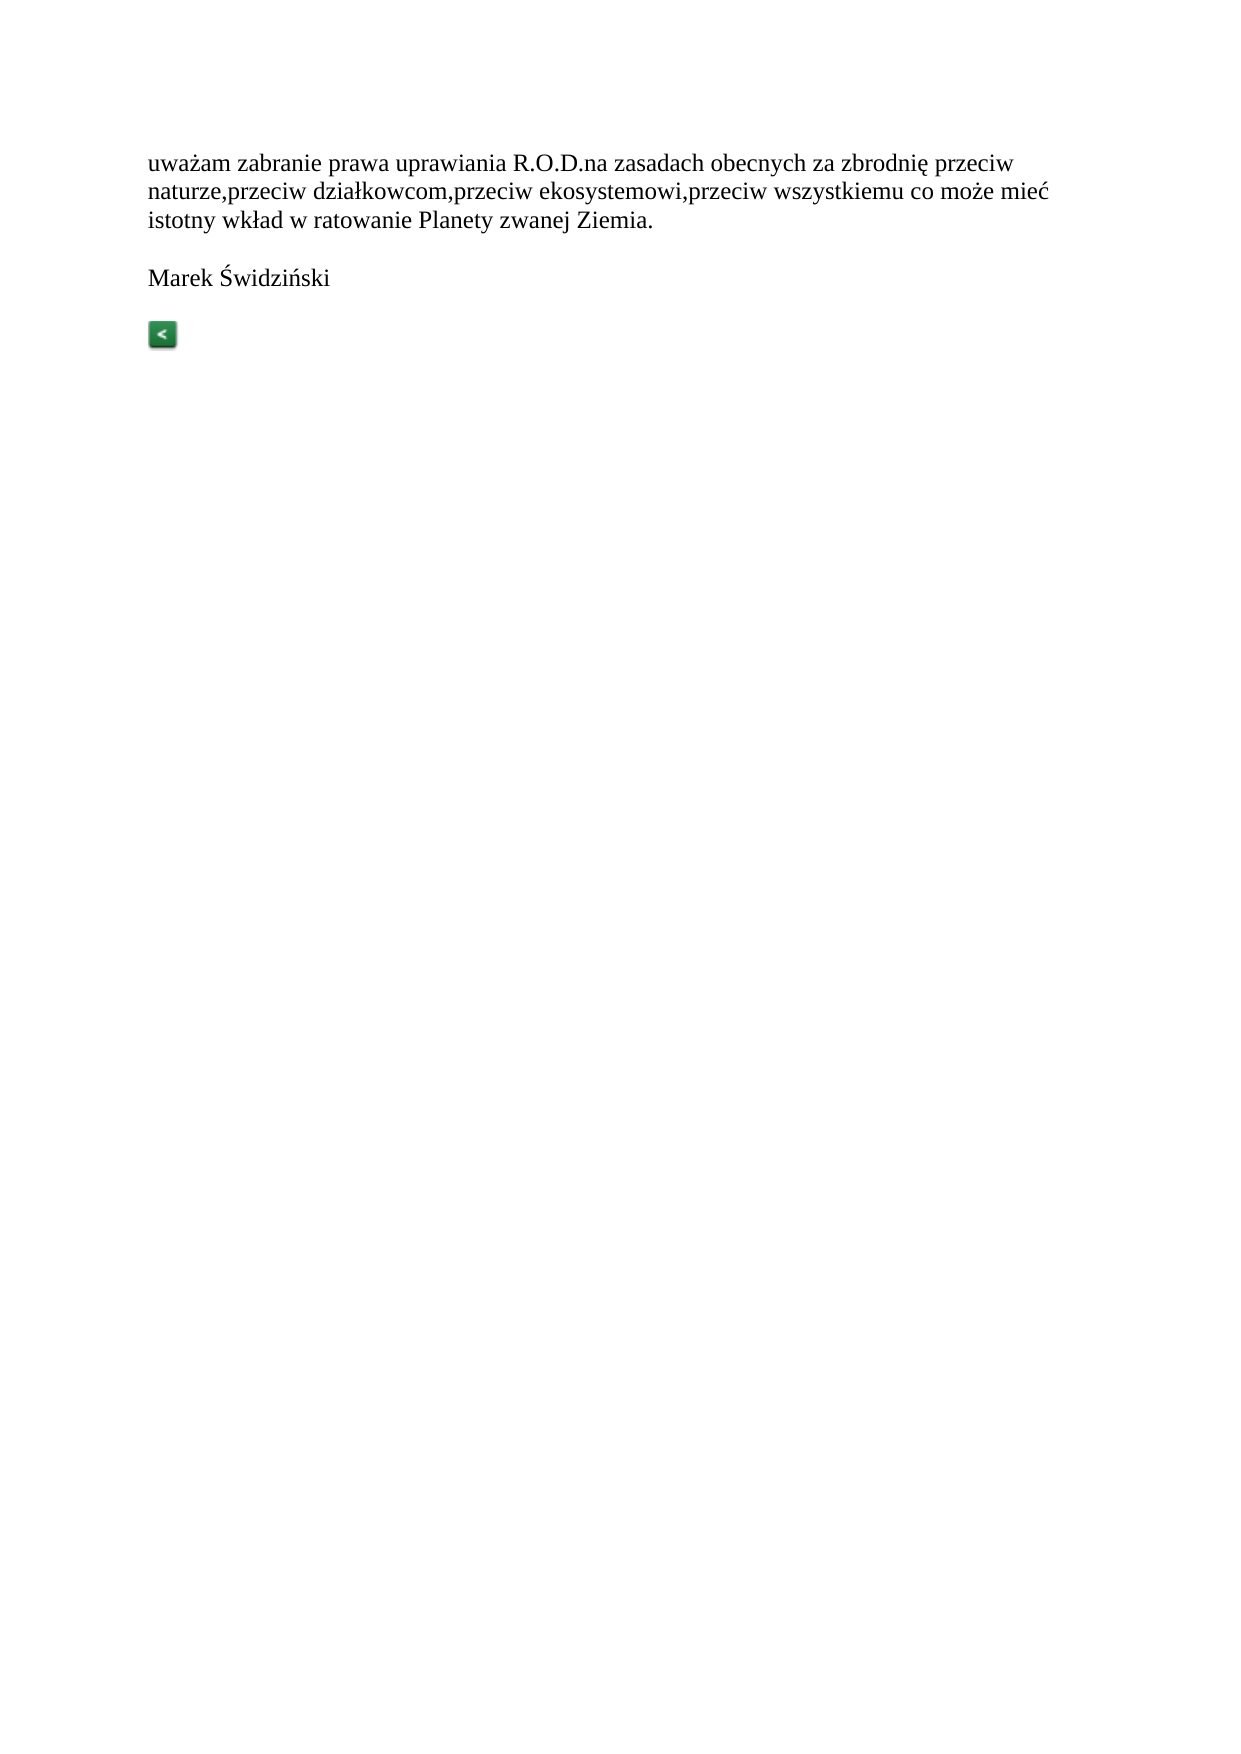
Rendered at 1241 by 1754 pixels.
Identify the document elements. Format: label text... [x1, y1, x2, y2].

picture [147, 321, 179, 351]
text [148, 148, 1093, 234]
text Marek Świdziński [148, 263, 1093, 292]
